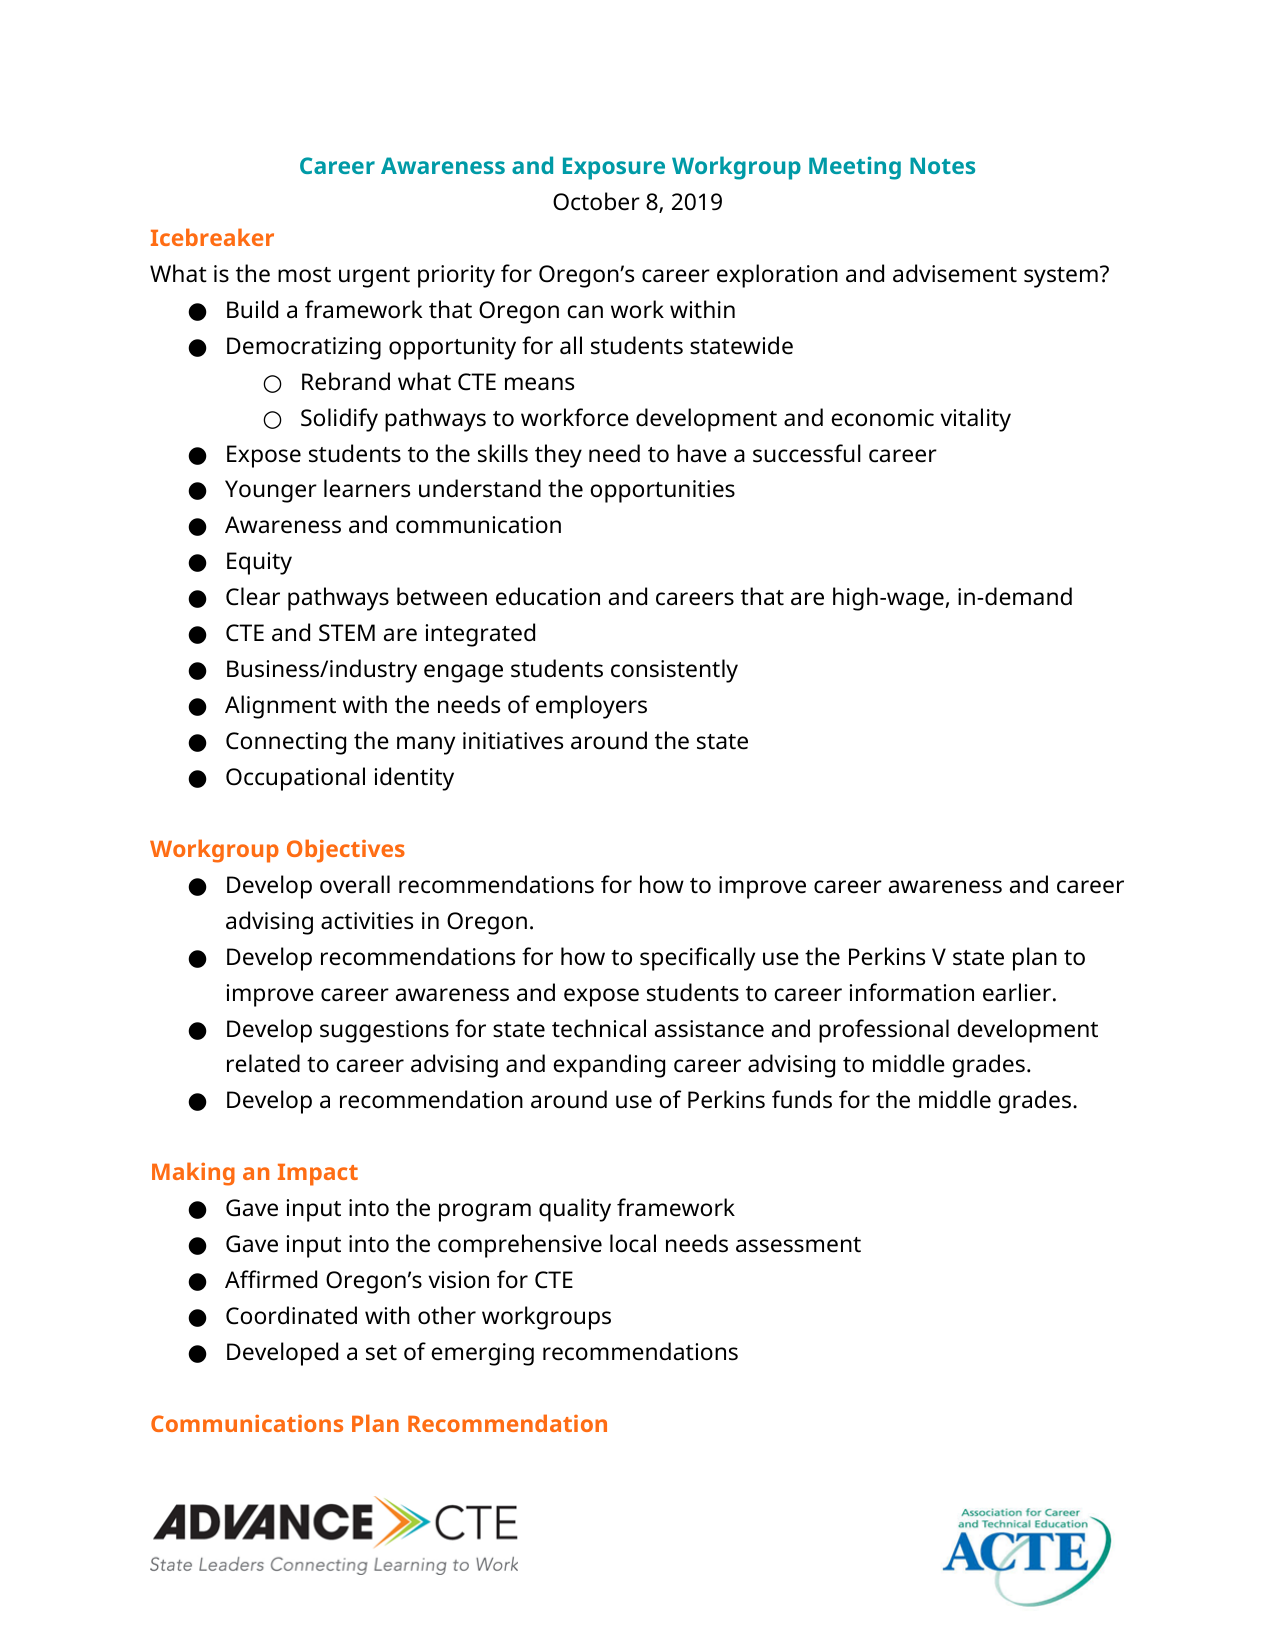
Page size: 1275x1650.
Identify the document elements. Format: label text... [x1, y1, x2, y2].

text October 8, 2019 [150, 186, 1125, 217]
list Develop suggestions for state technical assistance and professional development related to career advising and expanding career advising to middle grades. [187, 1012, 1125, 1080]
text Career Awareness and Exposure Workgroup Meeting Notes [150, 150, 1125, 181]
list Gave input into the comprehensive local needs assessment [187, 1228, 1125, 1259]
text Communications Plan Recommendation [150, 1408, 1125, 1439]
picture [150, 1496, 518, 1575]
list Build a framework that Oregon can work within [187, 294, 1125, 325]
list Awareness and communication [187, 509, 1125, 541]
text What is the most urgent priority for Oregon’s career exploration and advisement system? [150, 258, 1125, 289]
list CTE and STEM are integrated [187, 617, 1125, 648]
list Democratizing opportunity for all students statewide [187, 330, 1125, 361]
list Develop overall recommendations for how to improve career awareness and career advising activities in Oregon. [187, 869, 1125, 936]
list Affirmed Oregon’s vision for CTE [187, 1264, 1125, 1295]
text Icebreaker [150, 222, 1125, 253]
list Rebrand what CTE means [262, 366, 1125, 397]
list Connecting the many initiatives around the state [187, 725, 1125, 756]
list Younger learners understand the opportunities [187, 473, 1125, 505]
list Coordinated with other workgroups [187, 1300, 1125, 1331]
list Develop recommendations for how to specifically use the Perkins V state plan to improve career awareness and expose students to career information earlier. [187, 941, 1125, 1008]
list Equity [187, 545, 1125, 577]
list Expose students to the skills they need to have a successful career [187, 437, 1125, 469]
list Alignment with the needs of employers [187, 689, 1125, 720]
text Making an Impact [150, 1156, 1125, 1187]
list Develop a recommendation around use of Perkins funds for the middle grades. [187, 1084, 1125, 1116]
list Developed a set of emerging recommendations [187, 1336, 1125, 1367]
list Gave input into the program quality framework [187, 1192, 1125, 1223]
text Workgroup Objectives [150, 833, 1125, 864]
list Occupational identity [187, 761, 1125, 792]
list Solidify pathways to workforce development and economic vitality [262, 402, 1125, 433]
list Clear pathways between education and careers that are high-wage, in-demand [187, 581, 1125, 612]
list Business/industry engage students consistently [187, 653, 1125, 684]
picture [930, 1497, 1120, 1613]
